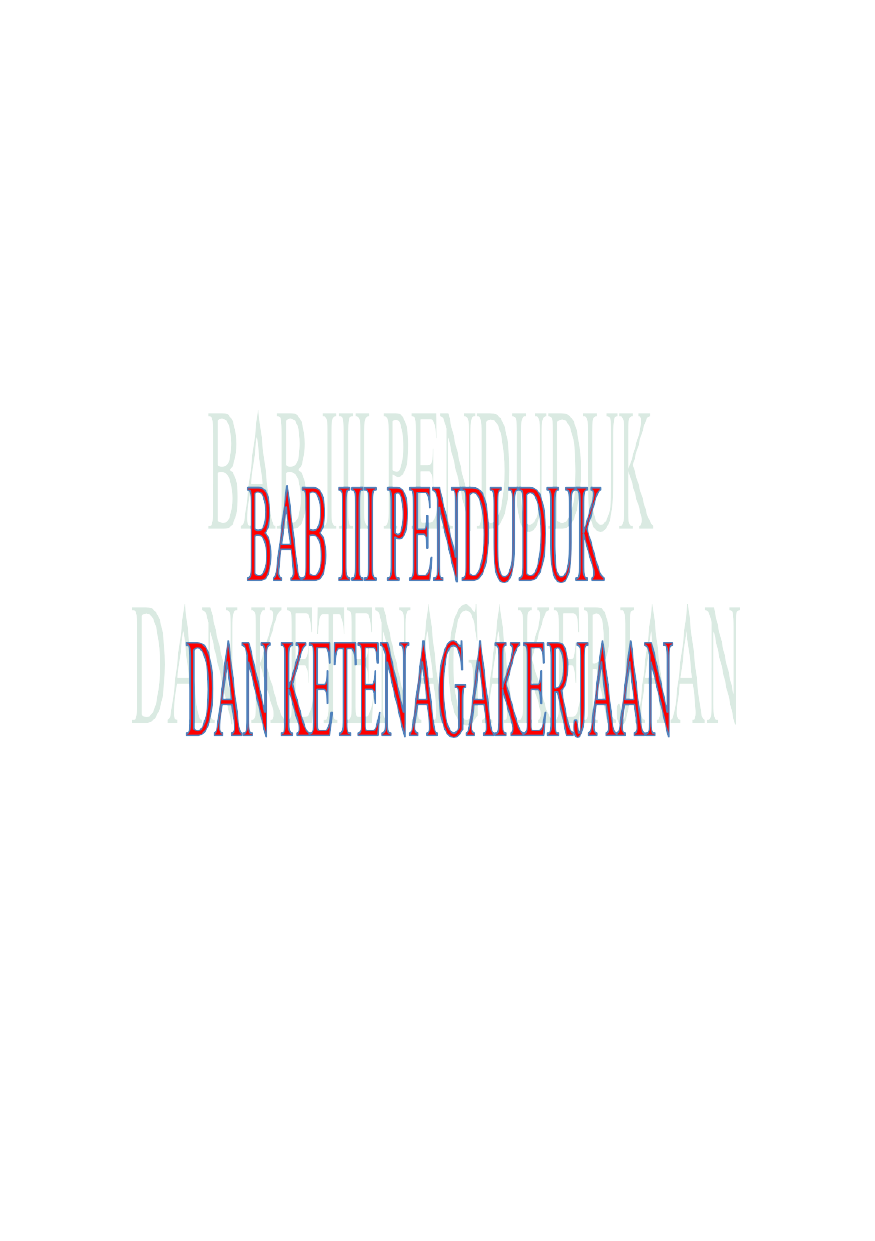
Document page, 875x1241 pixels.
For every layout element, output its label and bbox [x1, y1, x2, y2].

picture [132, 604, 740, 738]
picture [208, 410, 654, 583]
